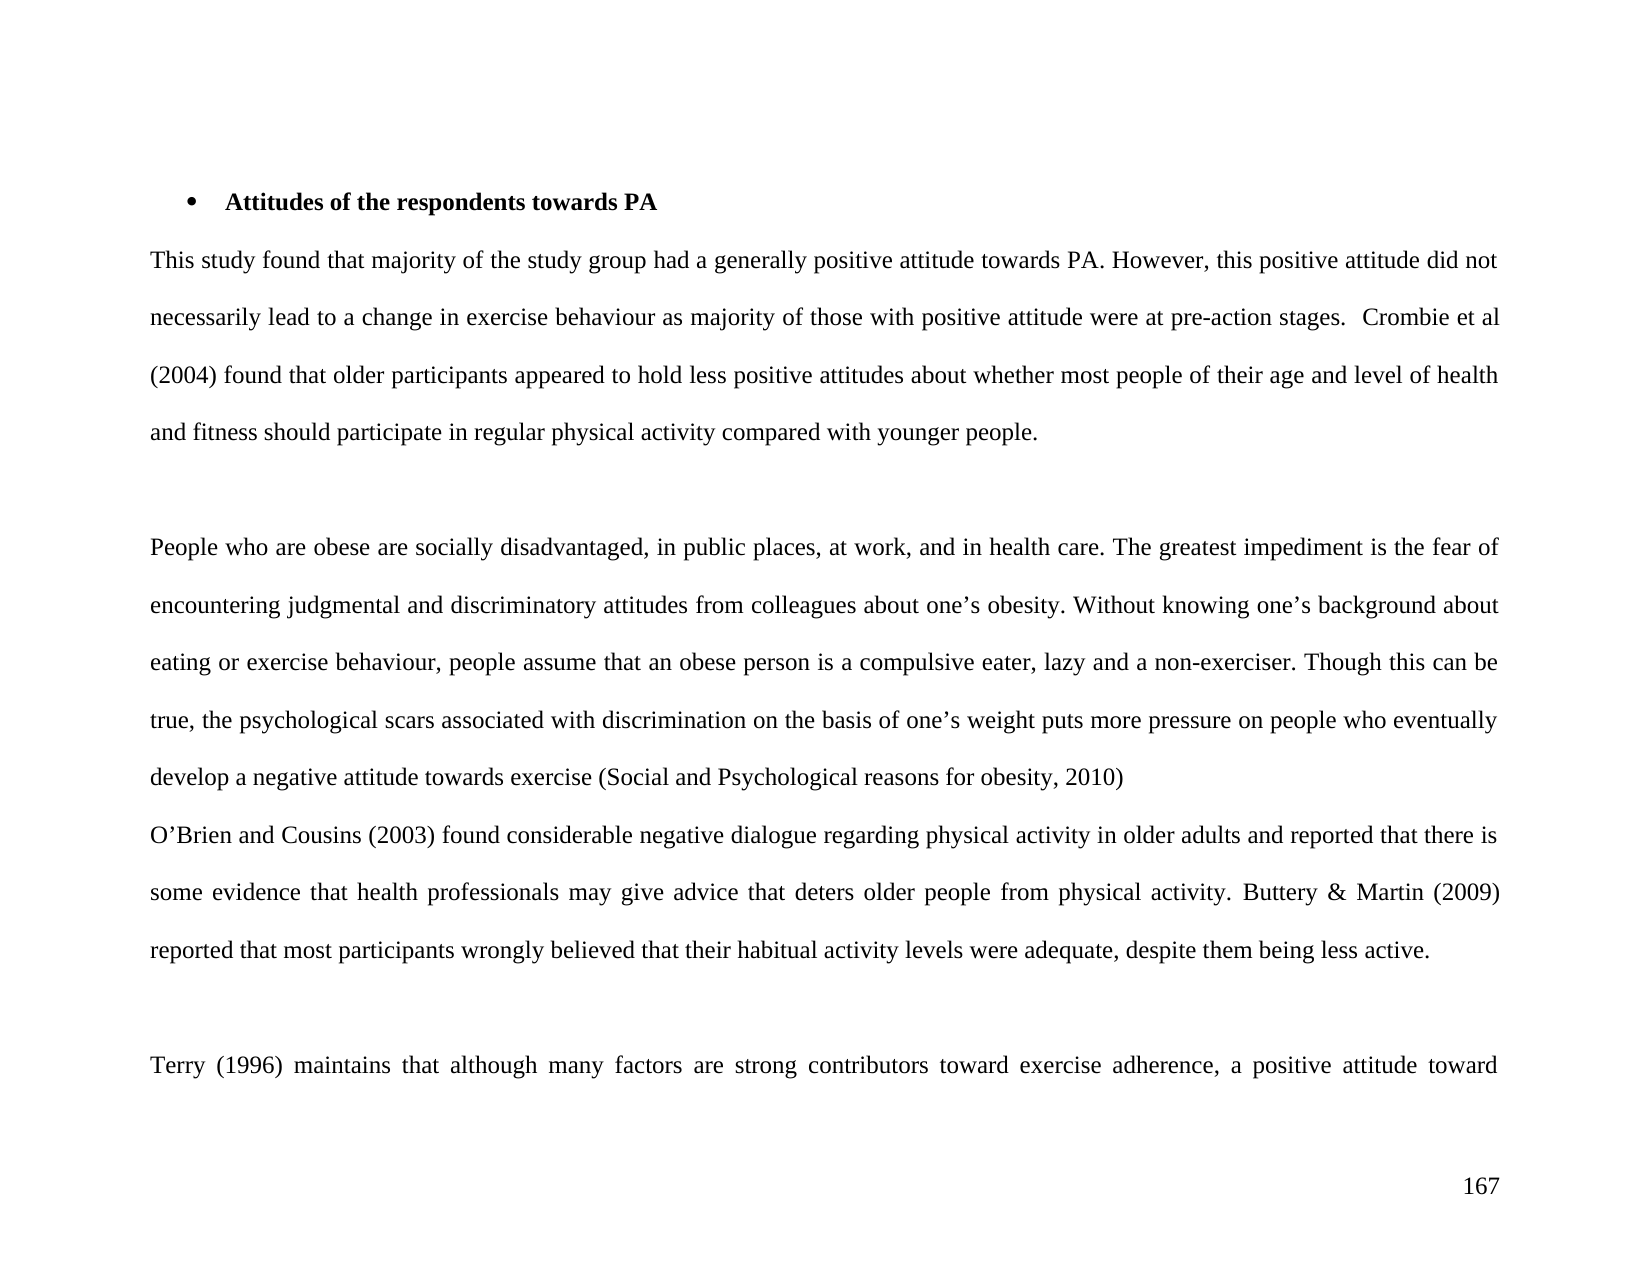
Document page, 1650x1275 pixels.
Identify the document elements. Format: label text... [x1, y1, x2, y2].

text This study found that majority of the study group had a generally positive attitude towards PA. However, this positive attitude did not necessarily lead to a change in exercise behaviour as majority of those with positive attitude were at pre-action stages. Crombie et al (2004) found that older participants appeared to hold less positive attitudes about whether most people of their age and level of health and fitness should participate in regular physical activity compared with younger people. [150, 245, 1500, 446]
text People who are obese are socially disadvantaged, in public places, at work, and in health care. The greatest impediment is the fear of encountering judgmental and discriminatory attitudes from colleagues about one’s obesity. Without knowing one’s background about eating or exercise behaviour, people assume that an obese person is a compulsive eater, lazy and a non-exerciser. Though this can be true, the psychological scars associated with discrimination on the basis of one’s weight puts more pressure on people who eventually develop a negative attitude towards exercise (Social and Psychological reasons for obesity, 2010) [150, 532, 1500, 791]
list Attitudes of the respondents towards PA [187, 187, 1500, 216]
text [150, 1050, 1500, 1079]
text O’Brien and Cousins (2003) found considerable negative dialogue regarding physical activity in older adults and reported that there is some evidence that health professionals may give advice that deters older people from physical activity. Buttery & Martin (2009) reported that most participants wrongly believed that their habitual activity levels were adequate, despite them being less active. [150, 820, 1500, 964]
